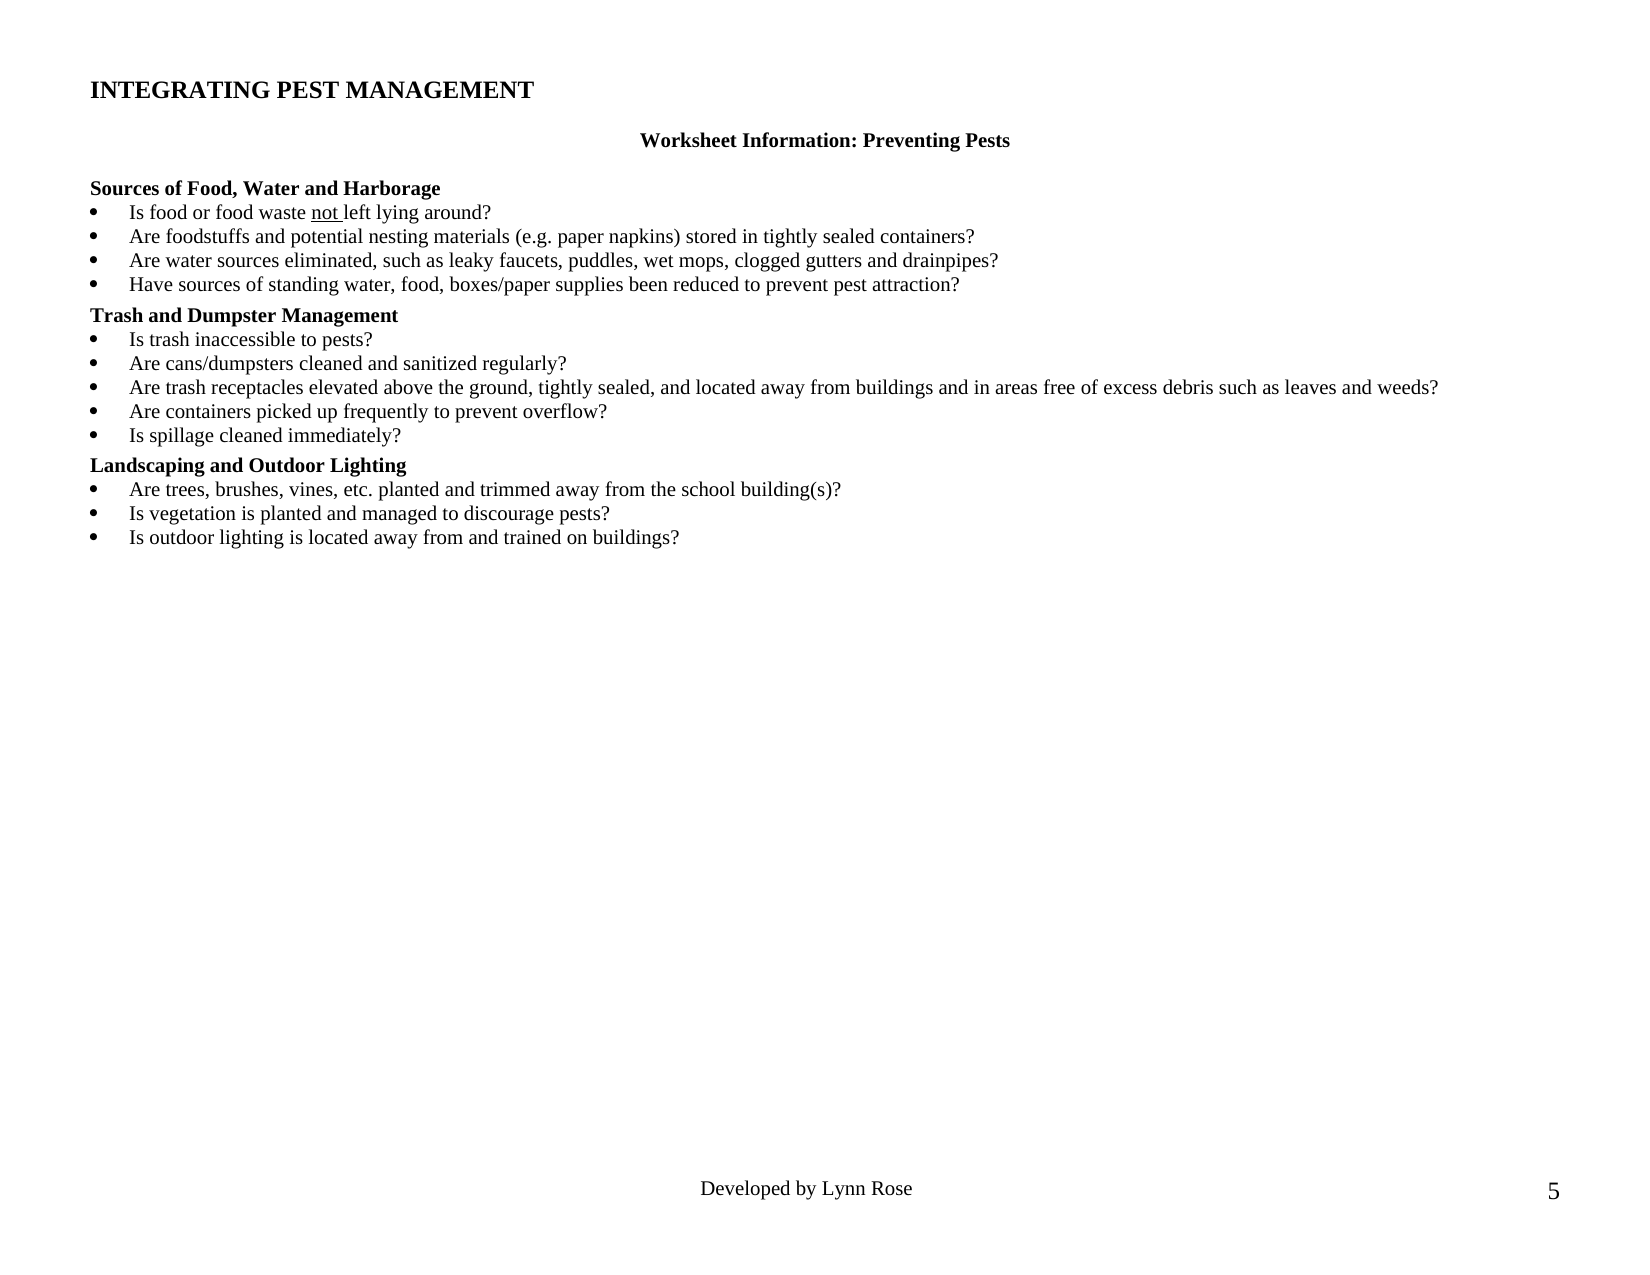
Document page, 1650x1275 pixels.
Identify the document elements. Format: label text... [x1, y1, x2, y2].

list Are cans/dumpsters cleaned and sanitized regularly? [90, 351, 1560, 375]
list Have sources of standing water, food, boxes/paper supplies been reduced to prevent pest attraction? [90, 272, 1560, 296]
list Is food or food waste not left lying around? [90, 200, 1560, 224]
list Is trash inaccessible to pests? [90, 327, 1560, 351]
text Trash and Dumpster Management [90, 302, 1560, 327]
list Is vegetation is planted and managed to discourage pests? [90, 501, 1560, 525]
list Are trash receptacles elevated above the ground, tightly sealed, and located away from buildings and in areas free of excess debris such as leaves and weeds? [90, 375, 1560, 399]
list Are trees, brushes, vines, etc. planted and trimmed away from the school building(s)? [90, 477, 1560, 501]
list Are containers picked up frequently to prevent overflow? [90, 399, 1560, 423]
text Worksheet Information: Preventing Pests [90, 128, 1560, 152]
list Are foodstuffs and potential nesting materials (e.g. paper napkins) stored in tightly sealed containers? [90, 224, 1560, 248]
list Is spillage cleaned immediately? [90, 423, 1560, 447]
list Are water sources eliminated, such as leaky faucets, puddles, wet mops, clogged gutters and drainpipes? [90, 248, 1560, 272]
text Sources of Food, Water and Harborage [90, 176, 1560, 200]
list Is outdoor lighting is located away from and trained on buildings? [90, 525, 1560, 549]
text Landscaping and Outdoor Lighting [90, 453, 1560, 477]
